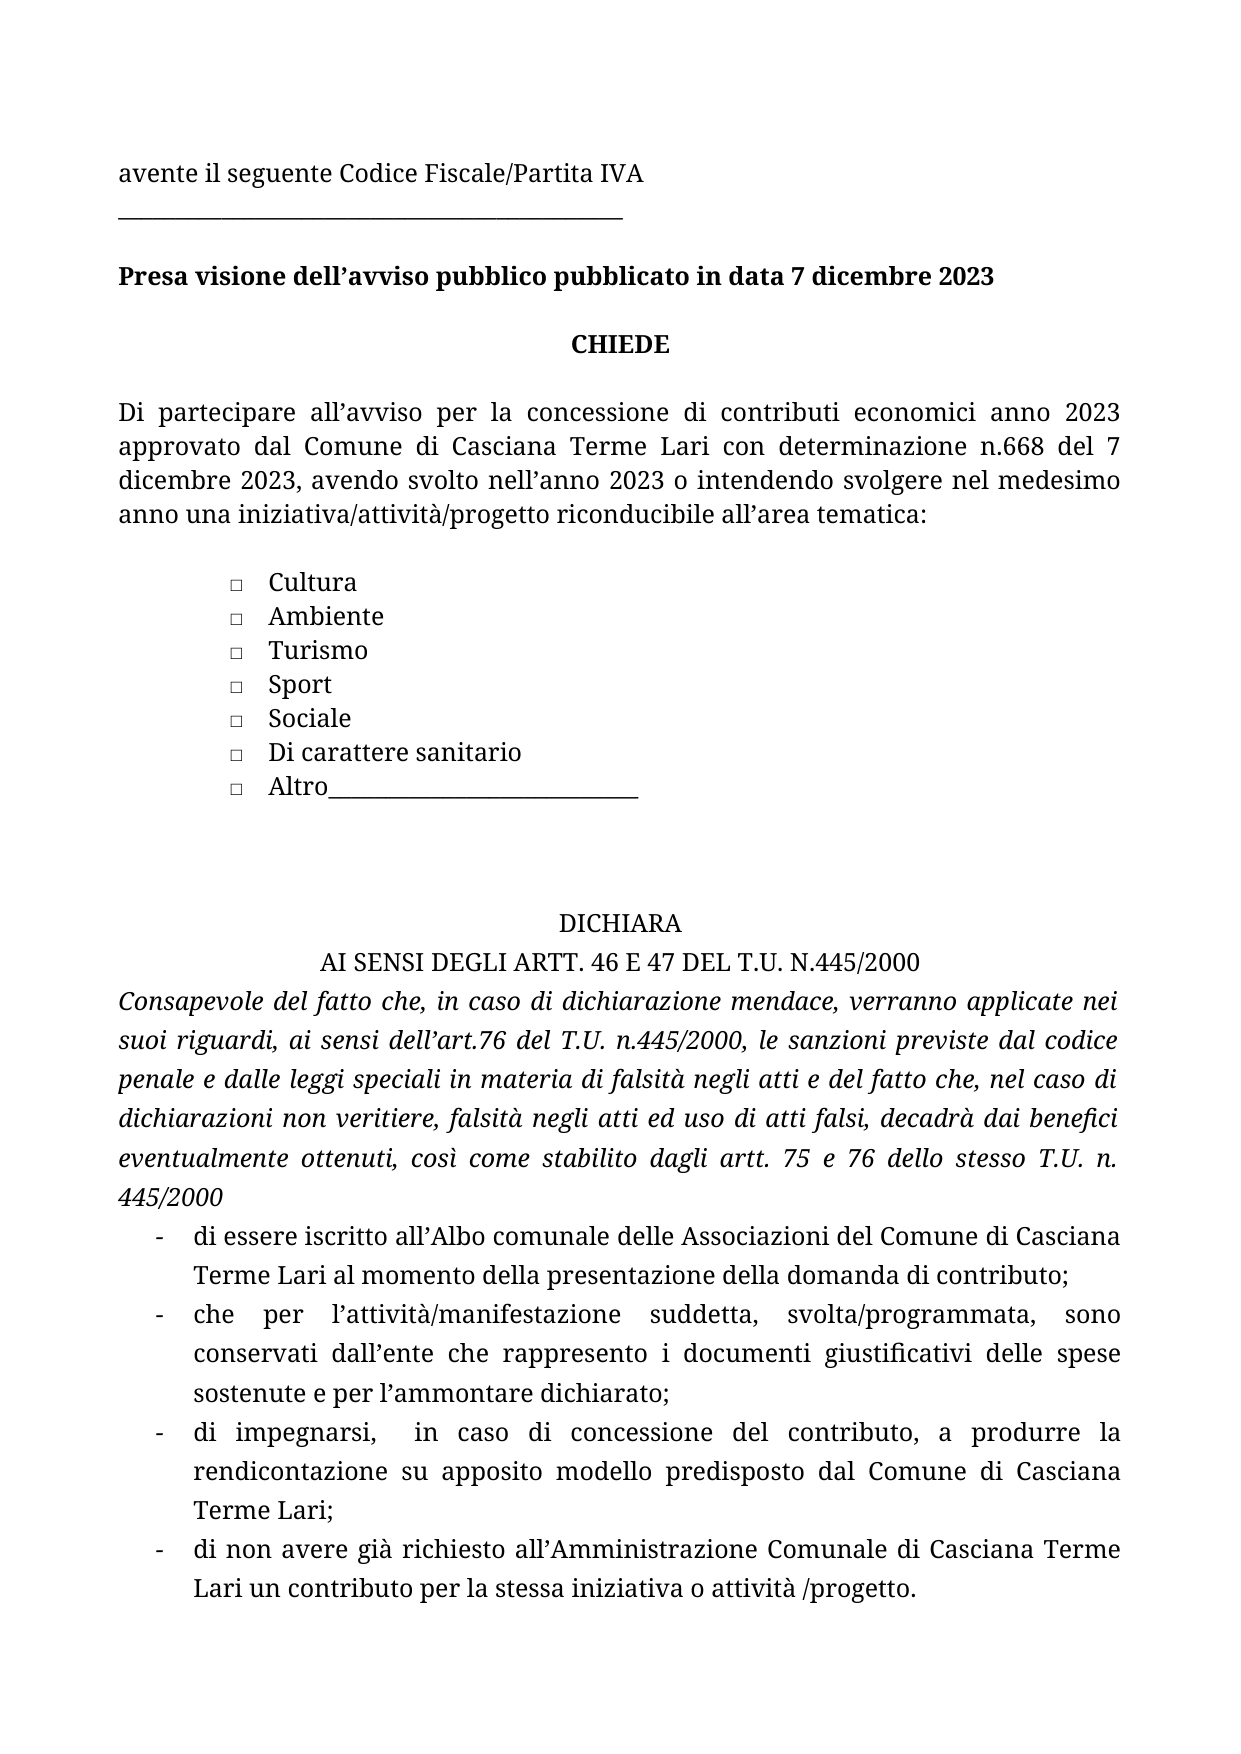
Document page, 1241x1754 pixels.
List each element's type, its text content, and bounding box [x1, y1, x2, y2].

text avente il seguente Codice Fiscale/Partita IVA ____________________________________________ [118, 156, 1122, 224]
text AI SENSI DEGLI ARTT. 46 E 47 DEL T.U. N.445/2000 [118, 944, 1122, 978]
list Cultura [231, 565, 1122, 599]
list Di carattere sanitario [231, 735, 1122, 769]
list Turismo [231, 633, 1122, 667]
list di non avere già richiesto all’Amministrazione Comunale di Casciana Terme Lari un contributo per la stessa iniziativa o attività /progetto. [156, 1532, 1122, 1605]
text Di partecipare all’avviso per la concessione di contributi economici anno 2023 approvato dal Comune di Casciana Terme Lari con determinazione n.668 del 7 dicembre 2023, avendo svolto nell’anno 2023 o intendendo svolgere nel medesimo anno una iniziativa/attività/progetto riconducibile all’area tematica: [118, 394, 1122, 531]
text DICHIARA [118, 905, 1122, 939]
list Ambiente [231, 599, 1122, 633]
text Consapevole del fatto che, in caso di dichiarazione mendace, verranno applicate nei suoi riguardi, ai sensi dell’art.76 del T.U. n.445/2000, le sanzioni previste dal codice penale e dalle leggi speciali in materia di falsità negli atti e del fatto che, nel caso di dichiarazioni non veritiere, falsità negli atti ed uso di atti falsi, decadrà dai benefici eventualmente ottenuti, così come stabilito dagli artt. 75 e 76 dello stesso T.U. n. 445/2000 [118, 984, 1122, 1213]
list Sport [231, 667, 1122, 701]
list di essere iscritto all’Albo comunale delle Associazioni del Comune di Casciana Terme Lari al momento della presentazione della domanda di contributo; [156, 1219, 1122, 1292]
list Sociale [231, 701, 1122, 735]
text CHIEDE [118, 326, 1122, 360]
list che per l’attività/manifestazione suddetta, svolta/programmata, sono conservati dall’ente che rappresento i documenti giustificativi delle spese sostenute e per l’ammontare dichiarato; [156, 1297, 1122, 1409]
list Altro___________________________ [231, 769, 1122, 803]
list di impegnarsi, in caso di concessione del contributo, a produrre la rendicontazione su apposito modello predisposto dal Comune di Casciana Terme Lari; [156, 1414, 1122, 1527]
text Presa visione dell’avviso pubblico pubblicato in data 7 dicembre 2023 [118, 258, 1122, 292]
